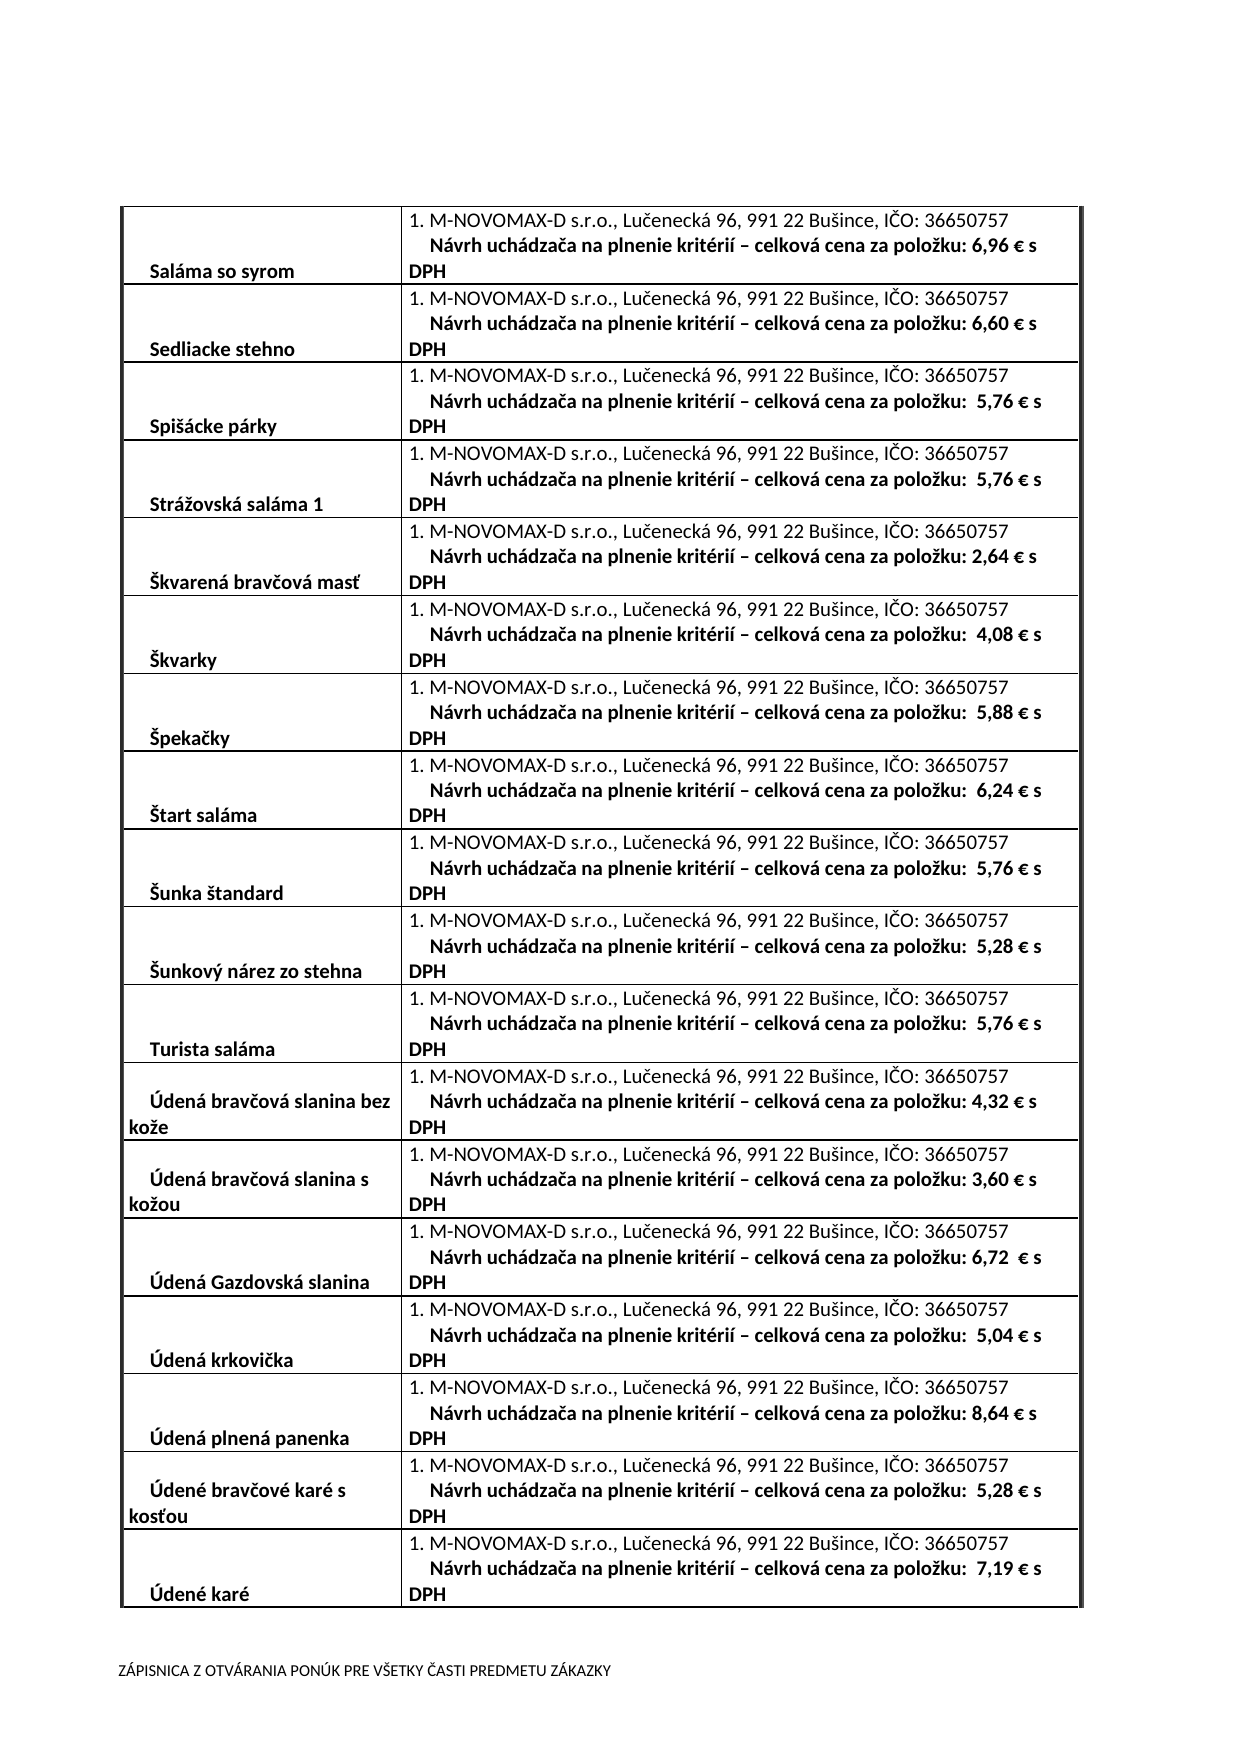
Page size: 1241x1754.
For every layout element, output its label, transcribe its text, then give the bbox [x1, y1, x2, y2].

table_cell 1. M-NOVOMAX-D s.r.o., Lučenecká 96, 991 22 Bušince, IČO: 36650757 Návrh uchádzača na plnenie kritérií – celková cena za položku: 4,08 € s DPH [402, 596, 1078, 672]
table_cell Údené karé [124, 1530, 401, 1606]
table_cell 1. M-NOVOMAX-D s.r.o., Lučenecká 96, 991 22 Bušince, IČO: 36650757 Návrh uchádzača na plnenie kritérií – celková cena za položku: 7,19 € s DPH [402, 1530, 1078, 1606]
table_cell 1. M-NOVOMAX-D s.r.o., Lučenecká 96, 991 22 Bušince, IČO: 36650757 Návrh uchádzača na plnenie kritérií – celková cena za položku: 5,76 € s DPH [402, 830, 1078, 906]
table_cell Štart saláma [124, 752, 401, 828]
table_cell Škvarky [124, 596, 401, 672]
table_cell Údená plnená panenka [124, 1374, 401, 1451]
table_cell 1. M-NOVOMAX-D s.r.o., Lučenecká 96, 991 22 Bušince, IČO: 36650757 Návrh uchádzača na plnenie kritérií – celková cena za položku: 5,76 € s DPH [402, 441, 1078, 517]
table_cell Údená bravčová slanina bez kože [124, 1063, 401, 1139]
table_cell 1. M-NOVOMAX-D s.r.o., Lučenecká 96, 991 22 Bušince, IČO: 36650757 Návrh uchádzača na plnenie kritérií – celková cena za položku: 2,64 € s DPH [402, 518, 1078, 594]
table_cell 1. M-NOVOMAX-D s.r.o., Lučenecká 96, 991 22 Bušince, IČO: 36650757 Návrh uchádzača na plnenie kritérií – celková cena za položku: 5,28 € s DPH [402, 1452, 1078, 1528]
table_cell Údená krkovička [124, 1297, 401, 1373]
table_cell Údená bravčová slanina s kožou [124, 1141, 401, 1217]
table_cell Škvarená bravčová masť [124, 518, 401, 594]
table_cell Údená Gazdovská slanina [124, 1219, 401, 1295]
table_cell 1. M-NOVOMAX-D s.r.o., Lučenecká 96, 991 22 Bušince, IČO: 36650757 Návrh uchádzača na plnenie kritérií – celková cena za položku: 5,76 € s DPH [402, 363, 1078, 439]
table_cell Špekačky [124, 674, 401, 750]
table_cell 1. M-NOVOMAX-D s.r.o., Lučenecká 96, 991 22 Bušince, IČO: 36650757 Návrh uchádzača na plnenie kritérií – celková cena za položku: 5,28 € s DPH [402, 907, 1078, 984]
table_cell Strážovská saláma 1 [124, 441, 401, 517]
table_cell Šunka štandard [124, 830, 401, 906]
table_cell 1. M-NOVOMAX-D s.r.o., Lučenecká 96, 991 22 Bušince, IČO: 36650757 Návrh uchádzača na plnenie kritérií – celková cena za položku: 3,60 € s DPH [402, 1141, 1078, 1217]
table_cell 1. M-NOVOMAX-D s.r.o., Lučenecká 96, 991 22 Bušince, IČO: 36650757 Návrh uchádzača na plnenie kritérií – celková cena za položku: 6,96 € s DPH [402, 207, 1078, 283]
table_cell 1. M-NOVOMAX-D s.r.o., Lučenecká 96, 991 22 Bušince, IČO: 36650757 Návrh uchádzača na plnenie kritérií – celková cena za položku: 6,24 € s DPH [402, 752, 1078, 828]
table_cell Sedliacke stehno [124, 285, 401, 361]
table_cell Turista saláma [124, 985, 401, 1061]
table_cell Údené bravčové karé s kosťou [124, 1452, 401, 1528]
table_cell Saláma so syrom [124, 207, 401, 283]
table_cell Spišácke párky [124, 363, 401, 439]
table_cell 1. M-NOVOMAX-D s.r.o., Lučenecká 96, 991 22 Bušince, IČO: 36650757 Návrh uchádzača na plnenie kritérií – celková cena za položku: 5,04 € s DPH [402, 1297, 1078, 1373]
table_cell 1. M-NOVOMAX-D s.r.o., Lučenecká 96, 991 22 Bušince, IČO: 36650757 Návrh uchádzača na plnenie kritérií – celková cena za položku: 8,64 € s DPH [402, 1374, 1078, 1451]
table_cell 1. M-NOVOMAX-D s.r.o., Lučenecká 96, 991 22 Bušince, IČO: 36650757 Návrh uchádzača na plnenie kritérií – celková cena za položku: 6,60 € s DPH [402, 285, 1078, 361]
table_cell 1. M-NOVOMAX-D s.r.o., Lučenecká 96, 991 22 Bušince, IČO: 36650757 Návrh uchádzača na plnenie kritérií – celková cena za položku: 5,88 € s DPH [402, 674, 1078, 750]
table_cell 1. M-NOVOMAX-D s.r.o., Lučenecká 96, 991 22 Bušince, IČO: 36650757 Návrh uchádzača na plnenie kritérií – celková cena za položku: 6,72 € s DPH [402, 1219, 1078, 1295]
table_cell 1. M-NOVOMAX-D s.r.o., Lučenecká 96, 991 22 Bušince, IČO: 36650757 Návrh uchádzača na plnenie kritérií – celková cena za položku: 4,32 € s DPH [402, 1063, 1078, 1139]
table_cell 1. M-NOVOMAX-D s.r.o., Lučenecká 96, 991 22 Bušince, IČO: 36650757 Návrh uchádzača na plnenie kritérií – celková cena za položku: 5,76 € s DPH [402, 985, 1078, 1061]
table_cell Šunkový nárez zo stehna [124, 907, 401, 984]
